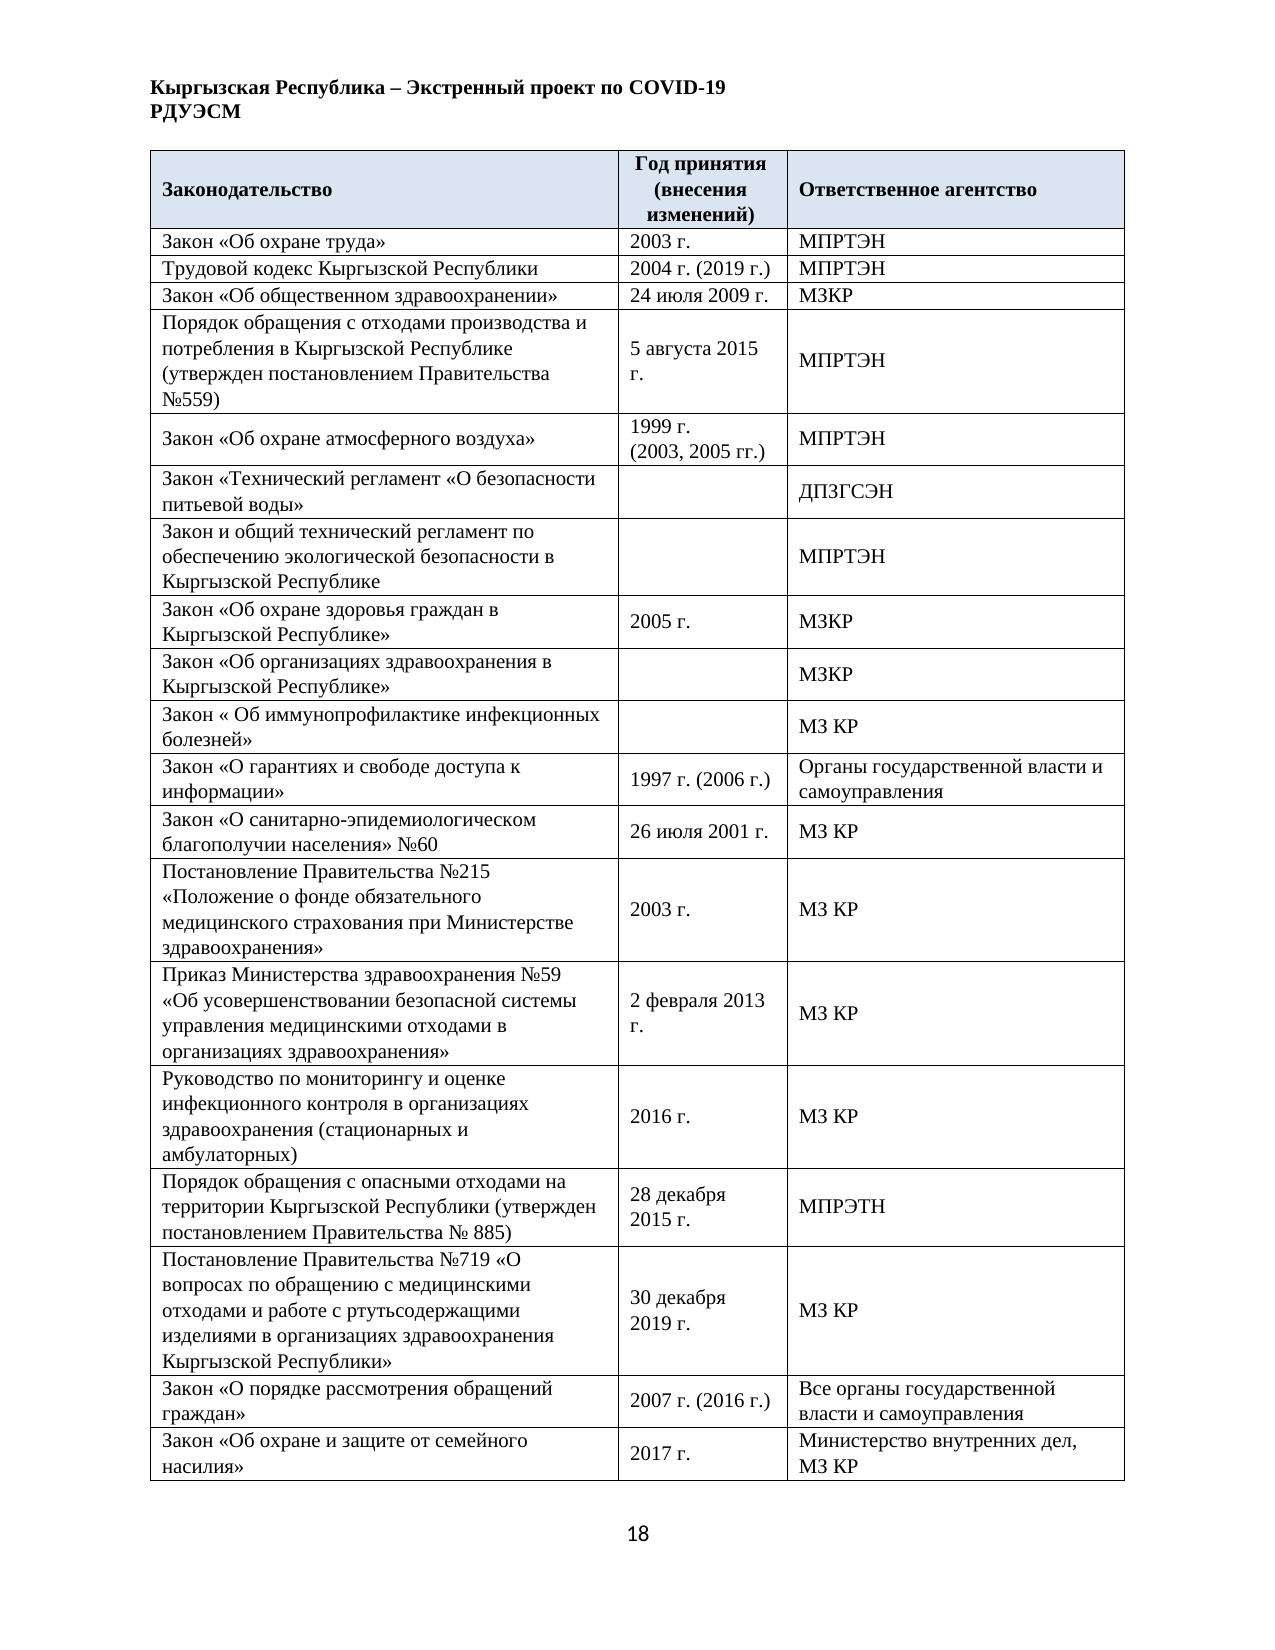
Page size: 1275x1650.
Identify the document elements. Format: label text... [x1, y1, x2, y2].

table_cell Закон «Об охране труда» [151, 229, 618, 255]
table_cell Закон «Об охране и защите от семейного насилия» [151, 1428, 618, 1479]
table_cell Закон «О санитарно-эпидемиологическом благополучии населения» №60 [151, 806, 618, 858]
table_header Законодательство [151, 151, 618, 228]
table_cell МПРЭТН [788, 1169, 1124, 1246]
table_cell МПРТЭН [788, 519, 1124, 595]
table_cell 2007 г. (2016 г.) [619, 1376, 787, 1427]
table_cell Все органы государственной власти и самоуправления [788, 1376, 1124, 1427]
table_cell 2 февраля 2013 г. [619, 962, 787, 1064]
table_cell 2004 г. (2019 г.) [619, 256, 787, 282]
table_header Год принятия (внесения изменений) [619, 151, 787, 228]
table_cell ДПЗГСЭН [788, 466, 1124, 517]
table_cell Постановление Правительства №215 «Положение о фонде обязательного медицинского страхования при Министерстве здравоохранения» [151, 859, 618, 961]
table_cell [619, 466, 787, 517]
table_header Ответственное агентство [788, 151, 1124, 228]
table_cell МПРТЭН [788, 256, 1124, 282]
table_cell Трудовой кодекс Кыргызской Республики [151, 256, 618, 282]
table_cell МЗ КР [788, 701, 1124, 753]
table_cell Закон «Технический регламент «О безопасности питьевой воды» [151, 466, 618, 517]
table_cell 1999 г. (2003, 2005 гг.) [619, 414, 787, 465]
table_cell МЗКР [788, 283, 1124, 309]
table_cell МПРТЭН [788, 229, 1124, 255]
table_cell МЗ КР [788, 1247, 1124, 1374]
table_cell 2005 г. [619, 596, 787, 648]
table_cell Закон «Об общественном здравоохранении» [151, 283, 618, 309]
table_cell 26 июля 2001 г. [619, 806, 787, 858]
table_cell Порядок обращения с отходами производства и потребления в Кыргызской Республике (утвержден постановлением Правительства №559) [151, 310, 618, 412]
table_cell 28 декабря 2015 г. [619, 1169, 787, 1246]
table_cell Закон «О гарантиях и свободе доступа к информации» [151, 754, 618, 805]
table_cell МЗКР [788, 649, 1124, 700]
table_cell Министерство внутренних дел, МЗ КР [788, 1428, 1124, 1479]
table_cell 2003 г. [619, 229, 787, 255]
table_cell Порядок обращения с опасными отходами на территории Кыргызской Республики (утвержден постановлением Правительства № 885) [151, 1169, 618, 1246]
table_cell Закон « Об иммунопрофилактике инфекционных болезней» [151, 701, 618, 753]
table_cell МЗ КР [788, 1066, 1124, 1168]
table_cell МЗ КР [788, 962, 1124, 1064]
table_cell Постановление Правительства №719 «О вопросах по обращению с медицинскими отходами и работе с ртутьсодержащими изделиями в организациях здравоохранения Кыргызской Республики» [151, 1247, 618, 1374]
table_cell 30 декабря 2019 г. [619, 1247, 787, 1374]
table_cell 1997 г. (2006 г.) [619, 754, 787, 805]
table_cell МЗ КР [788, 859, 1124, 961]
table_cell МЗ КР [788, 806, 1124, 858]
table_cell [619, 701, 787, 753]
table_cell МЗКР [788, 596, 1124, 648]
table_cell Приказ Министерства здравоохранения №59 «Об усовершенствовании безопасной системы управления медицинскими отходами в организациях здравоохранения» [151, 962, 618, 1064]
table_cell 5 августа 2015 г. [619, 310, 787, 412]
table_cell Закон «Об охране здоровья граждан в Кыргызской Республике» [151, 596, 618, 648]
table_cell [619, 649, 787, 700]
table_cell Закон «Об охране атмосферного воздуха» [151, 414, 618, 465]
table_cell [619, 519, 787, 595]
table_cell Руководство по мониторингу и оценке инфекционного контроля в организациях здравоохранения (стационарных и амбулаторных) [151, 1066, 618, 1168]
table_cell 2003 г. [619, 859, 787, 961]
table_cell МПРТЭН [788, 310, 1124, 412]
table_cell 2016 г. [619, 1066, 787, 1168]
table_cell 24 июля 2009 г. [619, 283, 787, 309]
table_cell 2017 г. [619, 1428, 787, 1479]
table_cell Закон «О порядке рассмотрения обращений граждан» [151, 1376, 618, 1427]
table_cell Закон и общий технический регламент по обеспечению экологической безопасности в Кыргызской Республике [151, 519, 618, 595]
table_cell Органы государственной власти и самоуправления [788, 754, 1124, 805]
table_cell Закон «Об организациях здравоохранения в Кыргызской Республике» [151, 649, 618, 700]
table_cell МПРТЭН [788, 414, 1124, 465]
